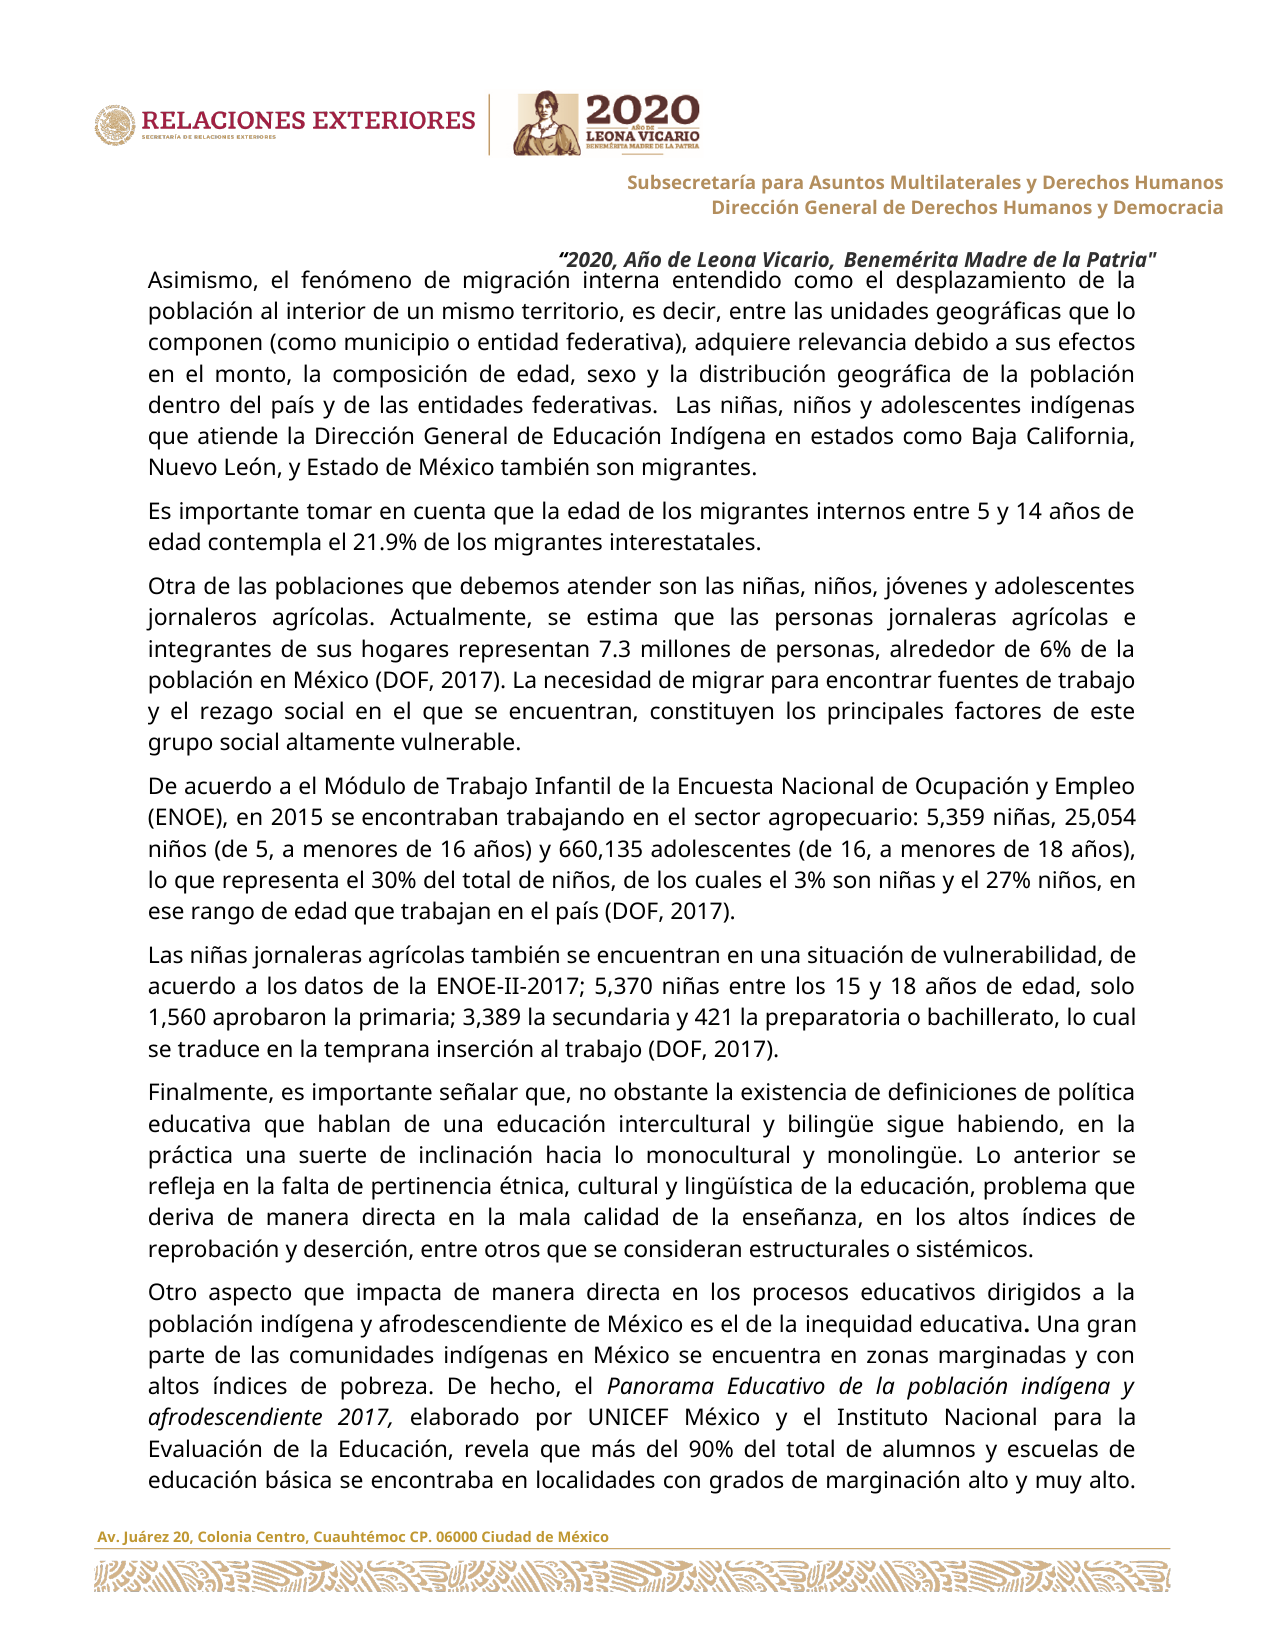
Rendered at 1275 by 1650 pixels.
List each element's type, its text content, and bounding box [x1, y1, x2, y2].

text Otra de las poblaciones que debemos atender son las niñas, niños, jóvenes y adolescentes jornaleros agrícolas. Actualmente, se estima que las personas jornaleras agrícolas e integrantes de sus hogares representan 7.3 millones de personas, alrededor de 6% de la población en México (DOF, 2017). La necesidad de migrar para encontrar fuentes de trabajo y el rezago social en el que se encuentran, constituyen los principales factores de este grupo social altamente vulnerable. [148, 570, 1137, 757]
text De acuerdo a el Módulo de Trabajo Infantil de la Encuesta Nacional de Ocupación y Empleo (ENOE), en 2015 se encontraban trabajando en el sector agropecuario: 5,359 niñas, 25,054 niños (de 5, a menores de 16 años) y 660,135 adolescentes (de 16, a menores de 18 años), lo que representa el 30% del total de niños, de los cuales el 3% son niñas y el 27% niños, en ese rango de edad que trabajan en el país (DOF, 2017). [148, 770, 1137, 926]
text Las niñas jornaleras agrícolas también se encuentran en una situación de vulnerabilidad, de acuerdo a los datos de la ENOE-II-2017; 5,370 niñas entre los 15 y 18 años de edad, solo 1,560 aprobaron la primaria; 3,389 la secundaria y 421 la preparatoria o bachillerato, lo cual se traduce en la temprana inserción al trabajo (DOF, 2017). [148, 939, 1137, 1064]
picture [0, 0, 1275, 1650]
text Asimismo, el fenómeno de migración interna entendido como el desplazamiento de la población al interior de un mismo territorio, es decir, entre las unidades geográficas que lo componen (como municipio o entidad federativa), adquiere relevancia debido a sus efectos en el monto, la composición de edad, sexo y la distribución geográfica de la población dentro del país y de las entidades federativas. Las niñas, niños y adolescentes indígenas que atiende la Dirección General de Educación Indígena en estados como Baja California, Nuevo León, y Estado de México también son migrantes. [148, 264, 1137, 482]
text Es importante tomar en cuenta que la edad de los migrantes internos entre 5 y 14 años de edad contempla el 21.9% de los migrantes interestatales. [148, 495, 1137, 557]
text Finalmente, es importante señalar que, no obstante la existencia de definiciones de política educativa que hablan de una educación intercultural y bilingüe sigue habiendo, en la práctica una suerte de inclinación hacia lo monocultural y monolingüe. Lo anterior se refleja en la falta de pertinencia étnica, cultural y lingüística de la educación, problema que deriva de manera directa en la mala calidad de la enseñanza, en los altos índices de reprobación y deserción, entre otros que se consideran estructurales o sistémicos. [148, 1076, 1137, 1264]
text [148, 1276, 1137, 1495]
